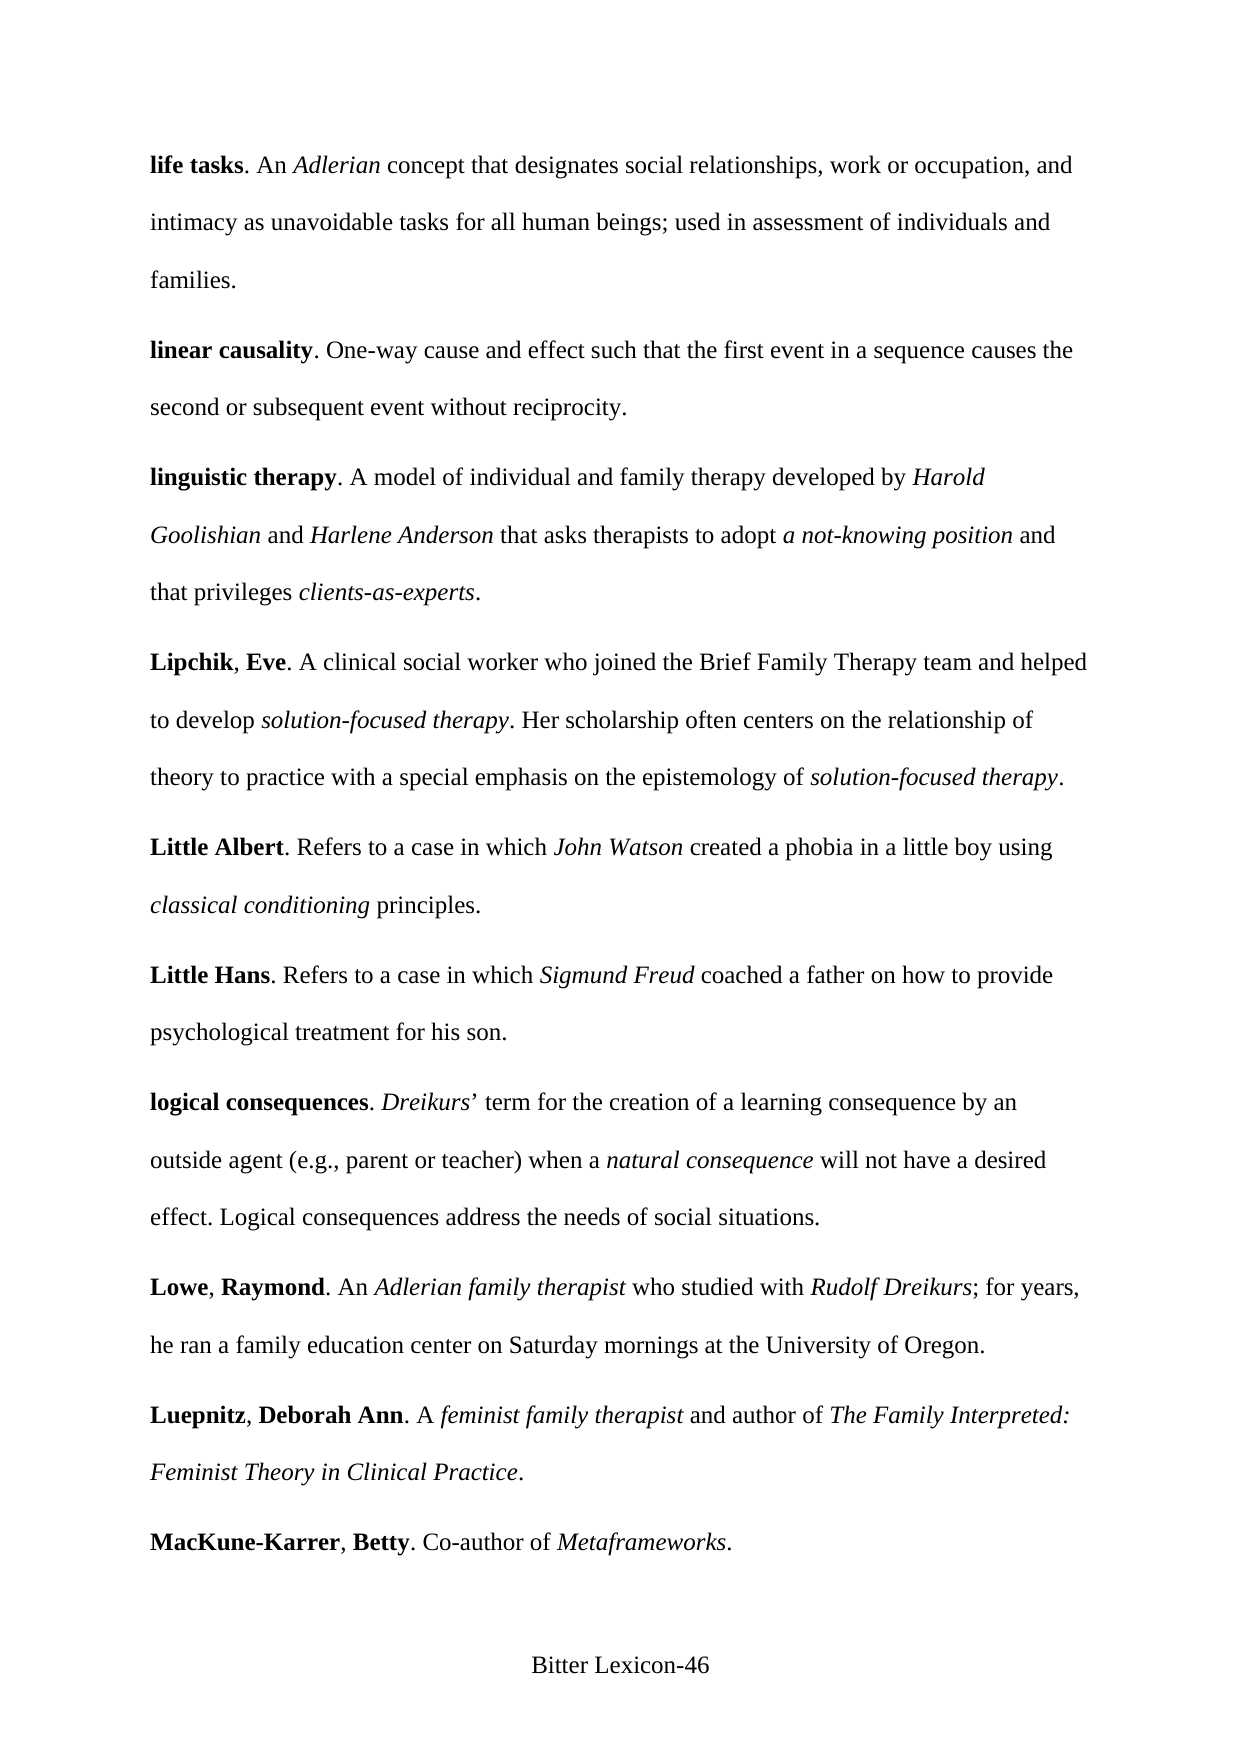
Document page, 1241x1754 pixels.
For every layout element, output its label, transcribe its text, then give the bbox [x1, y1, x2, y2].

text logical consequences. Dreikurs’ term for the creation of a learning consequence by an outside agent (e.g., parent or teacher) when a natural consequence will not have a desired effect. Logical consequences address the needs of social situations. [150, 1087, 1090, 1231]
text Lowe, Raymond. An Adlerian family therapist who studied with Rudolf Dreikurs; for years, he ran a family education center on Saturday mornings at the University of Oregon. [150, 1272, 1090, 1359]
text Lipchik, Eve. A clinical social worker who joined the Brief Family Therapy team and helped to develop solution-focused therapy. Her scholarship often centers on the relationship of theory to practice with a special emphasis on the epistemology of solution-focused therapy. [150, 647, 1090, 791]
text Luepnitz, Deborah Ann. A feminist family therapist and author of The Family Interpreted: Feminist Theory in Clinical Practice. [150, 1400, 1090, 1486]
text Little Albert. Refers to a case in which John Watson created a phobia in a little boy using classical conditioning principles. [150, 832, 1090, 919]
text MacKune-Karrer, Betty. Co-author of Metaframeworks. [150, 1527, 1090, 1556]
text life tasks. An Adlerian concept that designates social relationships, work or occupation, and intimacy as unavoidable tasks for all human beings; used in assessment of individuals and families. [150, 150, 1090, 294]
text linguistic therapy. A model of individual and family therapy developed by Harold Goolishian and Harlene Anderson that asks therapists to adopt a not-knowing position and that privileges clients-as-experts. [150, 462, 1090, 606]
text Little Hans. Refers to a case in which Sigmund Freud coached a father on how to provide psychological treatment for his son. [150, 960, 1090, 1046]
text linear causality. One-way cause and effect such that the first event in a sequence causes the second or subsequent event without reciprocity. [150, 335, 1090, 421]
